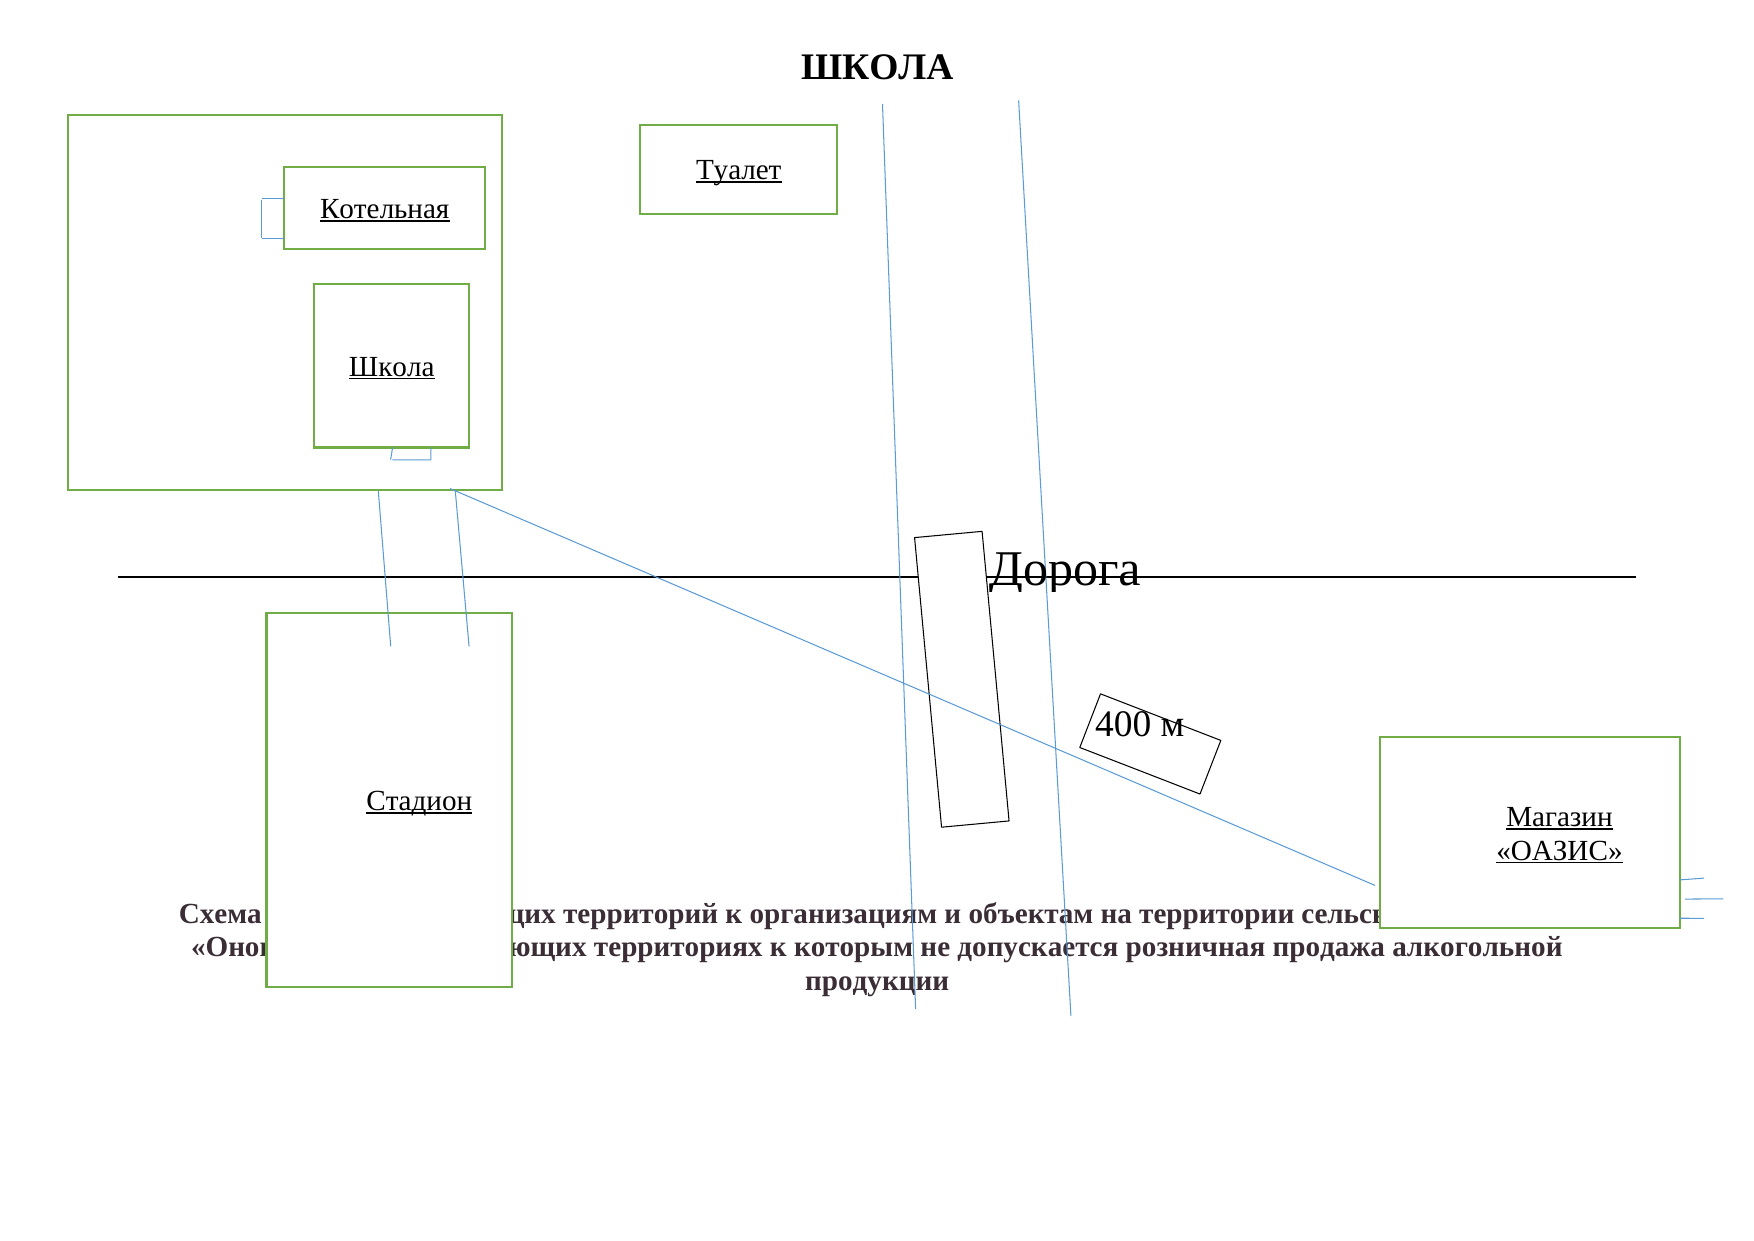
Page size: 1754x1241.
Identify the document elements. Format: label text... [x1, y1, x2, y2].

text ШКОЛА [118, 44, 1636, 87]
text Схема границ прилегающих территорий к организациям и объектам на территории сельского поселения «Ононское», на прилегающих территориях к которым не допускается розничная продажа алкогольной продукции [118, 896, 914, 996]
text Схема границ прилегающих территорий к организациям и объектам на территории сельского поселения «Ононское», на прилегающих территориях к которым не допускается розничная продажа алкогольной продукции [913, 896, 1069, 996]
text Схема границ прилегающих территорий к организациям и объектам на территории сельского поселения «Ононское», на прилегающих территориях к которым не допускается розничная продажа алкогольной продукции [1065, 896, 1636, 996]
